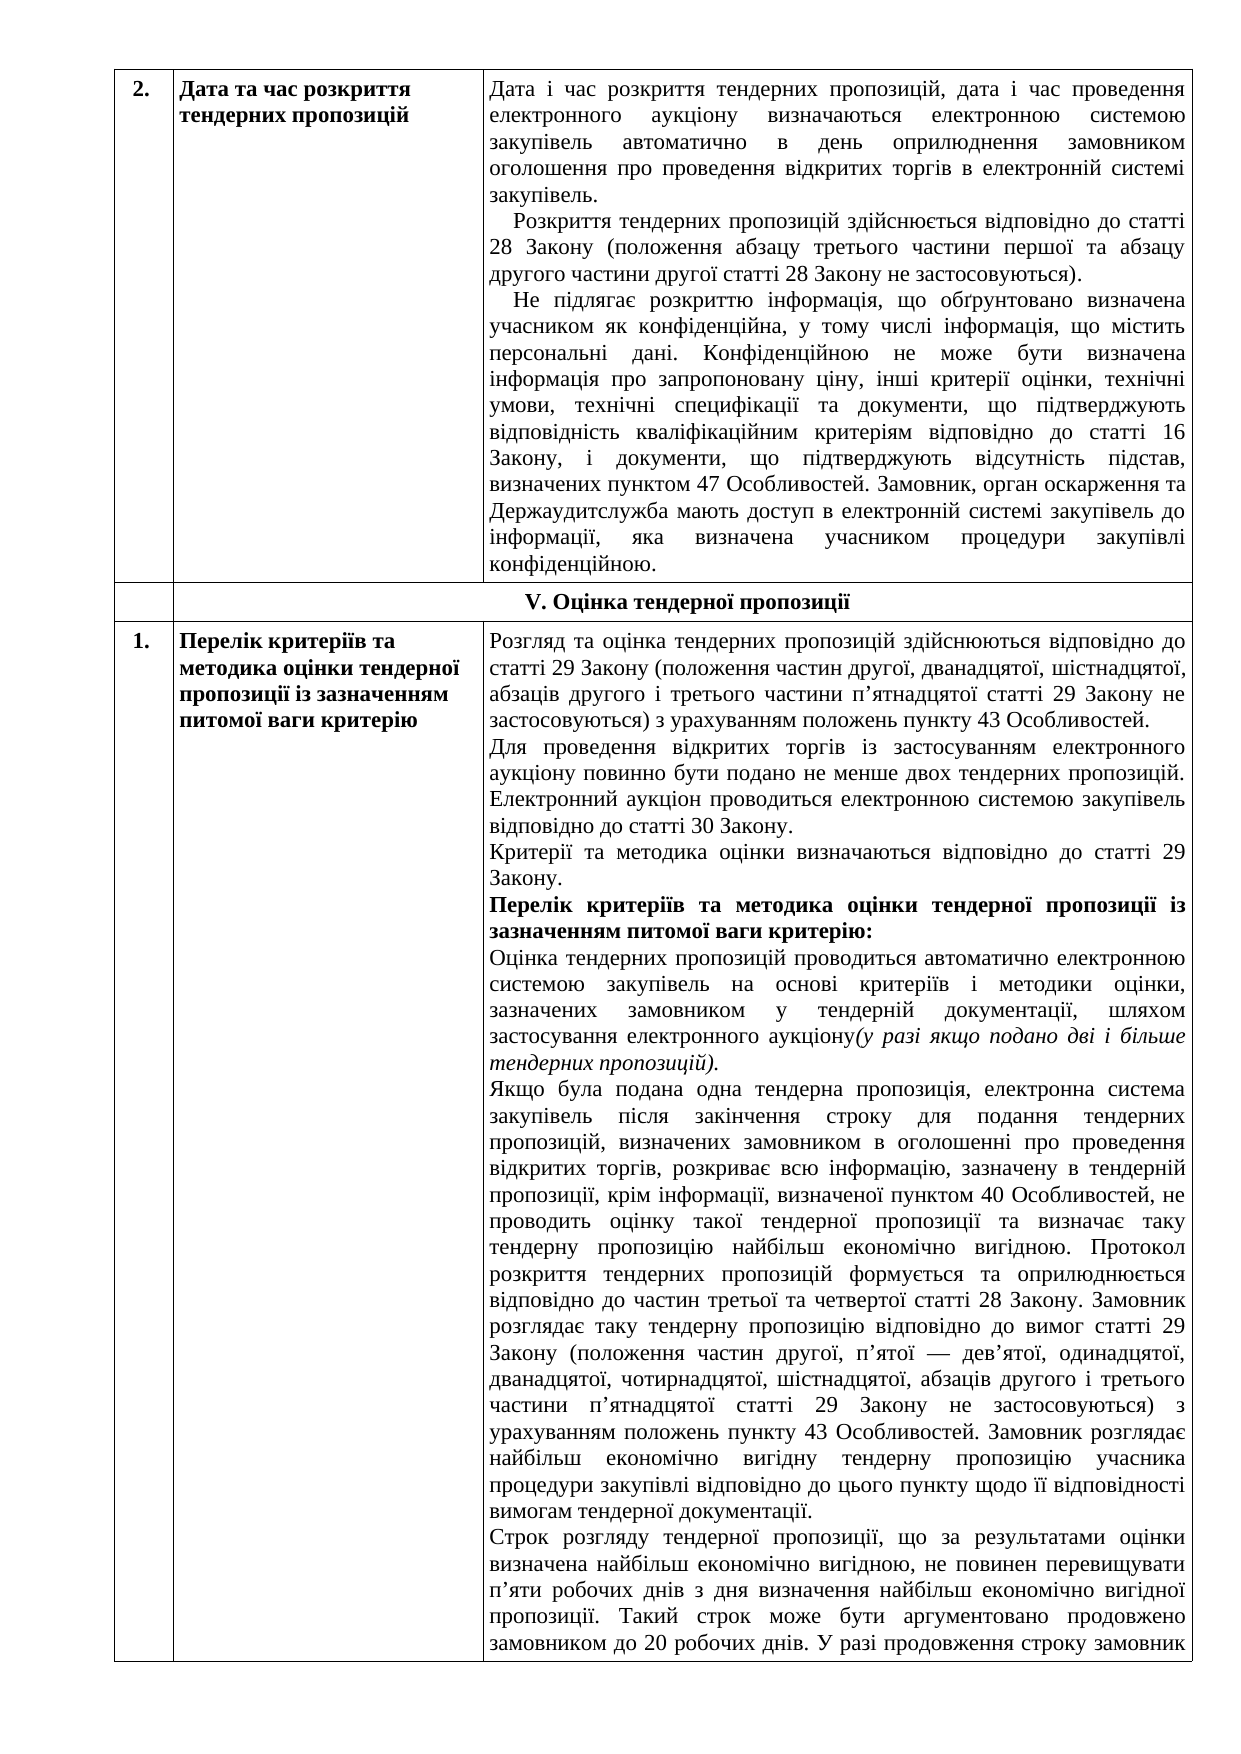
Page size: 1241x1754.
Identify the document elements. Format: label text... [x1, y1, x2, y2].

table_cell V. Оцінка тендерної пропозиції [174, 583, 1192, 621]
table_cell Дата і час розкриття тендерних пропозицій, дата і час проведення електронного аукціону визначаються електронною системою закупівель автоматично в день оприлюднення замовником оголошення про проведення відкритих торгів в електронній системі закупівель. Розкриття тендерних пропозицій здійснюється відповідно до статті 28 Закону (положення абзацу третього частини першої та абзацу другого частини другої статті 28 Закону не застосовуються). Не підлягає розкриттю інформація, що обґрунтовано визначена учасником як конфіденційна, у тому числі інформація, що містить персональні дані. Конфіденційною не може бути визначена інформація про запропоновану ціну, інші критерії оцінки, технічні умови, технічні специфікації та документи, що підтверджують відповідність кваліфікаційним критеріям відповідно до статті 16 Закону, і документи, що підтверджують відсутність підстав, визначених пунктом 47 Особливостей. Замовник, орган оскарження та Держаудитслужба мають доступ в електронній системі закупівель до інформації, яка визначена учасником процедури закупівлі конфіденційною. [484, 70, 1192, 582]
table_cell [174, 622, 483, 1661]
table_cell Дата та час розкриття тендерних пропозицій [174, 70, 483, 582]
table_cell 2. [115, 70, 173, 582]
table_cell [484, 622, 1192, 1661]
table_cell [115, 583, 173, 621]
table_cell 1. [115, 622, 173, 1661]
